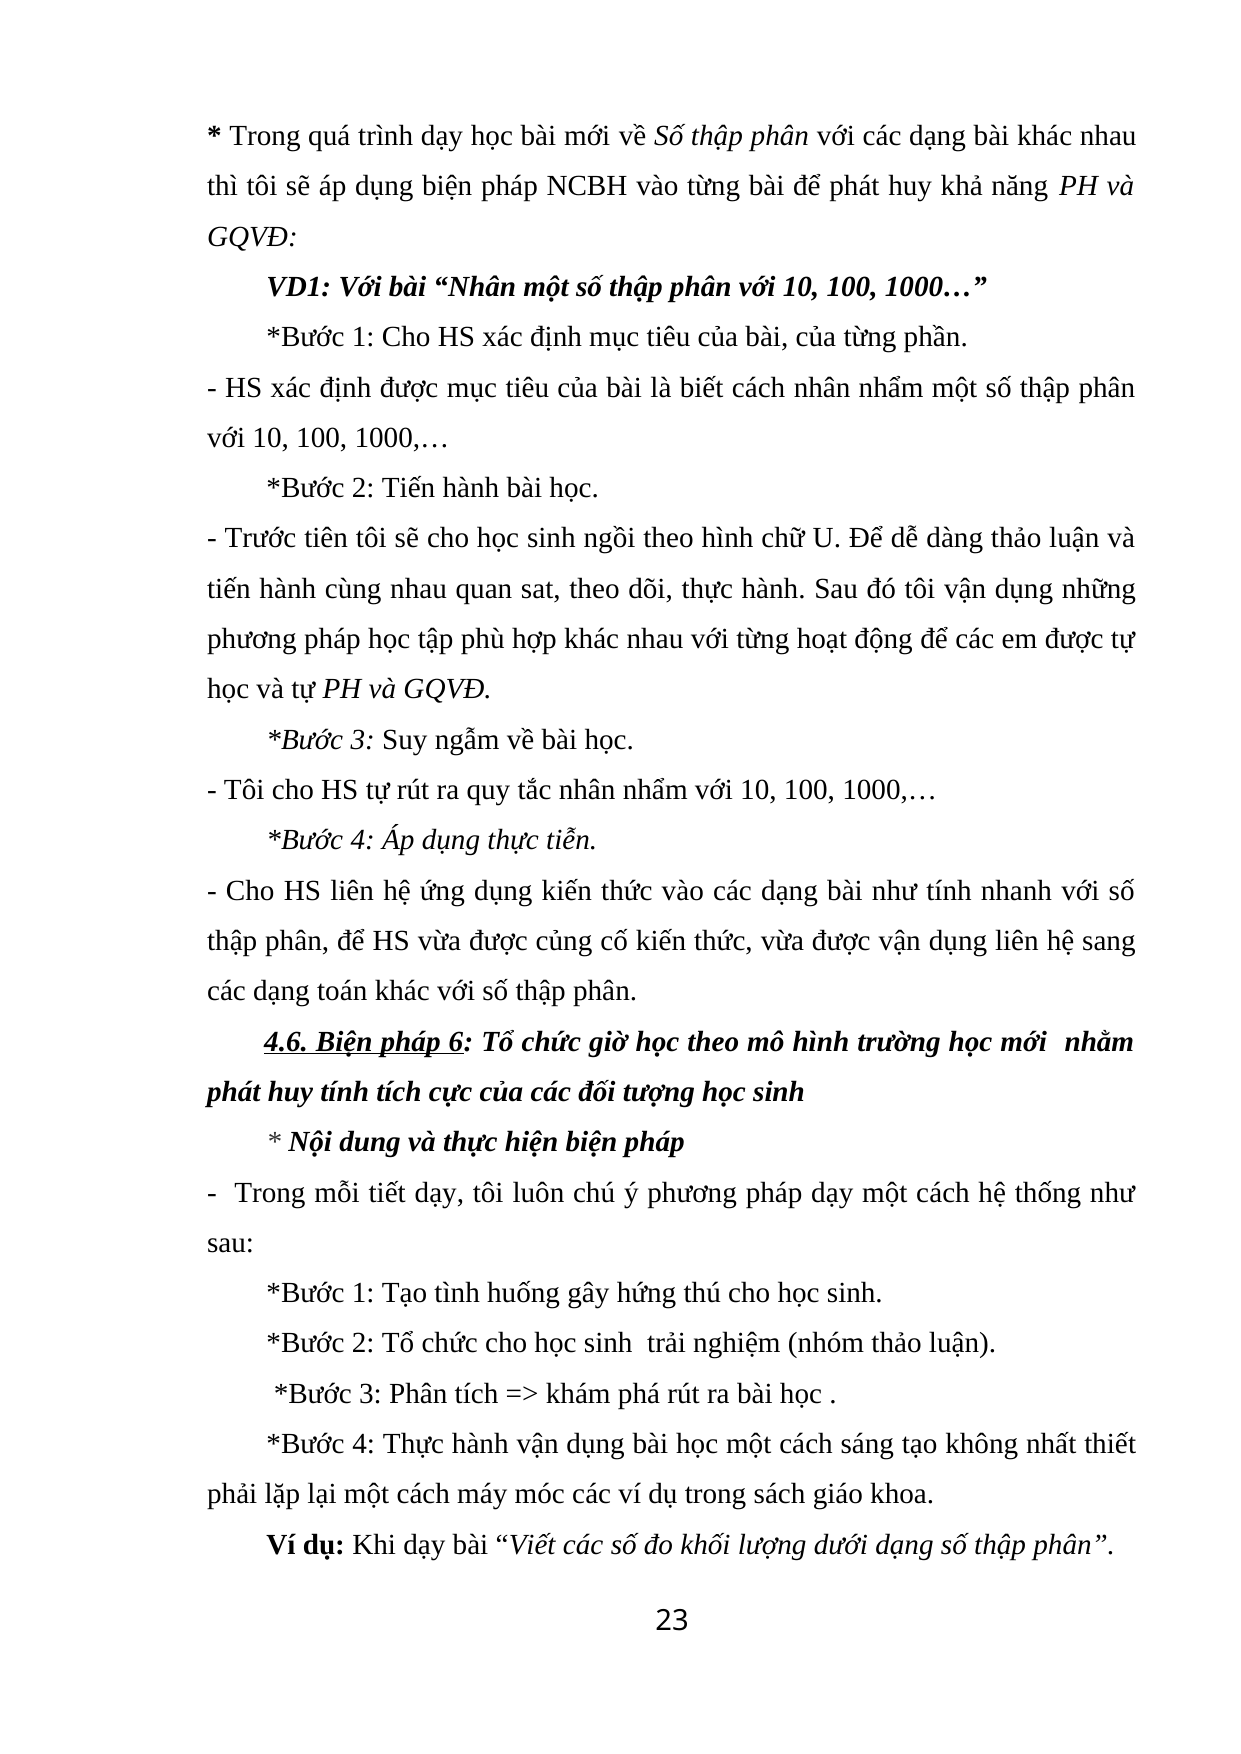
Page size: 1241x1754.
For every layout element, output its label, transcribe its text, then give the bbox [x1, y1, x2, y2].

text - Cho HS liên hệ ứng dụng kiến thức vào các dạng bài như tính nhanh với số thập phân, để HS vừa được củng cố kiến thức, vừa được vận dụng liên hệ sang các dạng toán khác với số thập phân. [207, 873, 1137, 1007]
text *Bước 1: Tạo tình huống gây hứng thú cho học sinh. [207, 1275, 1137, 1309]
text *Bước 2: Tiến hành bài học. [207, 470, 1137, 504]
text *Bước 4: Áp dụng thực tiễn. [207, 822, 1137, 856]
text VD1: Với bài “Nhân một số thập phân với 10, 100, 1000…” [207, 269, 1137, 303]
text *Bước 3: Phân tích => khám phá rút ra bài học . [207, 1376, 1137, 1409]
text * Nội dung và thực hiện biện pháp [207, 1124, 1137, 1158]
text *Bước 4: Thực hành vận dụng bài học một cách sáng tạo không nhất thiết phải lặp lại một cách máy móc các ví dụ trong sách giáo khoa. [207, 1426, 1137, 1510]
text *Bước 3: Suy ngẫm về bài học. [207, 722, 1137, 755]
text - Trước tiên tôi sẽ cho học sinh ngồi theo hình chữ U. Để dễ dàng thảo luận và tiến hành cùng nhau quan sat, theo dõi, thực hành. Sau đó tôi vận dụng những phương pháp học tập phù hợp khác nhau với từng hoạt động để các em được tự học và tự PH và GQVĐ. [207, 521, 1137, 705]
text - Trong mỗi tiết dạy, tôi luôn chú ý phương pháp dạy một cách hệ thống như sau: [207, 1175, 1137, 1258]
text *Bước 2: Tổ chức cho học sinh trải nghiệm (nhóm thảo luận). [207, 1326, 1137, 1359]
text - HS xác định được mục tiêu của bài là biết cách nhân nhẩm một số thập phân với 10, 100, 1000,… [207, 370, 1137, 453]
text 4.6. Biện pháp 6: Tổ chức giờ học theo mô hình trường học mới nhằm phát huy tính tích cực của các đối tượng học sinh [207, 1024, 1137, 1108]
text *Bước 1: Cho HS xác định mục tiêu của bài, của từng phần. [207, 319, 1137, 353]
text Ví dụ: Khi dạy bài “Viết các số đo khối lượng dưới dạng số thập phân”. [207, 1527, 1137, 1560]
text - Tôi cho HS tự rút ra quy tắc nhân nhẩm với 10, 100, 1000,… [207, 772, 1137, 806]
text * Trong quá trình dạy học bài mới về Số thập phân với các dạng bài khác nhau thì tôi sẽ áp dụng biện pháp NCBH vào từng bài để phát huy khả năng PH và GQVĐ: [207, 118, 1137, 252]
